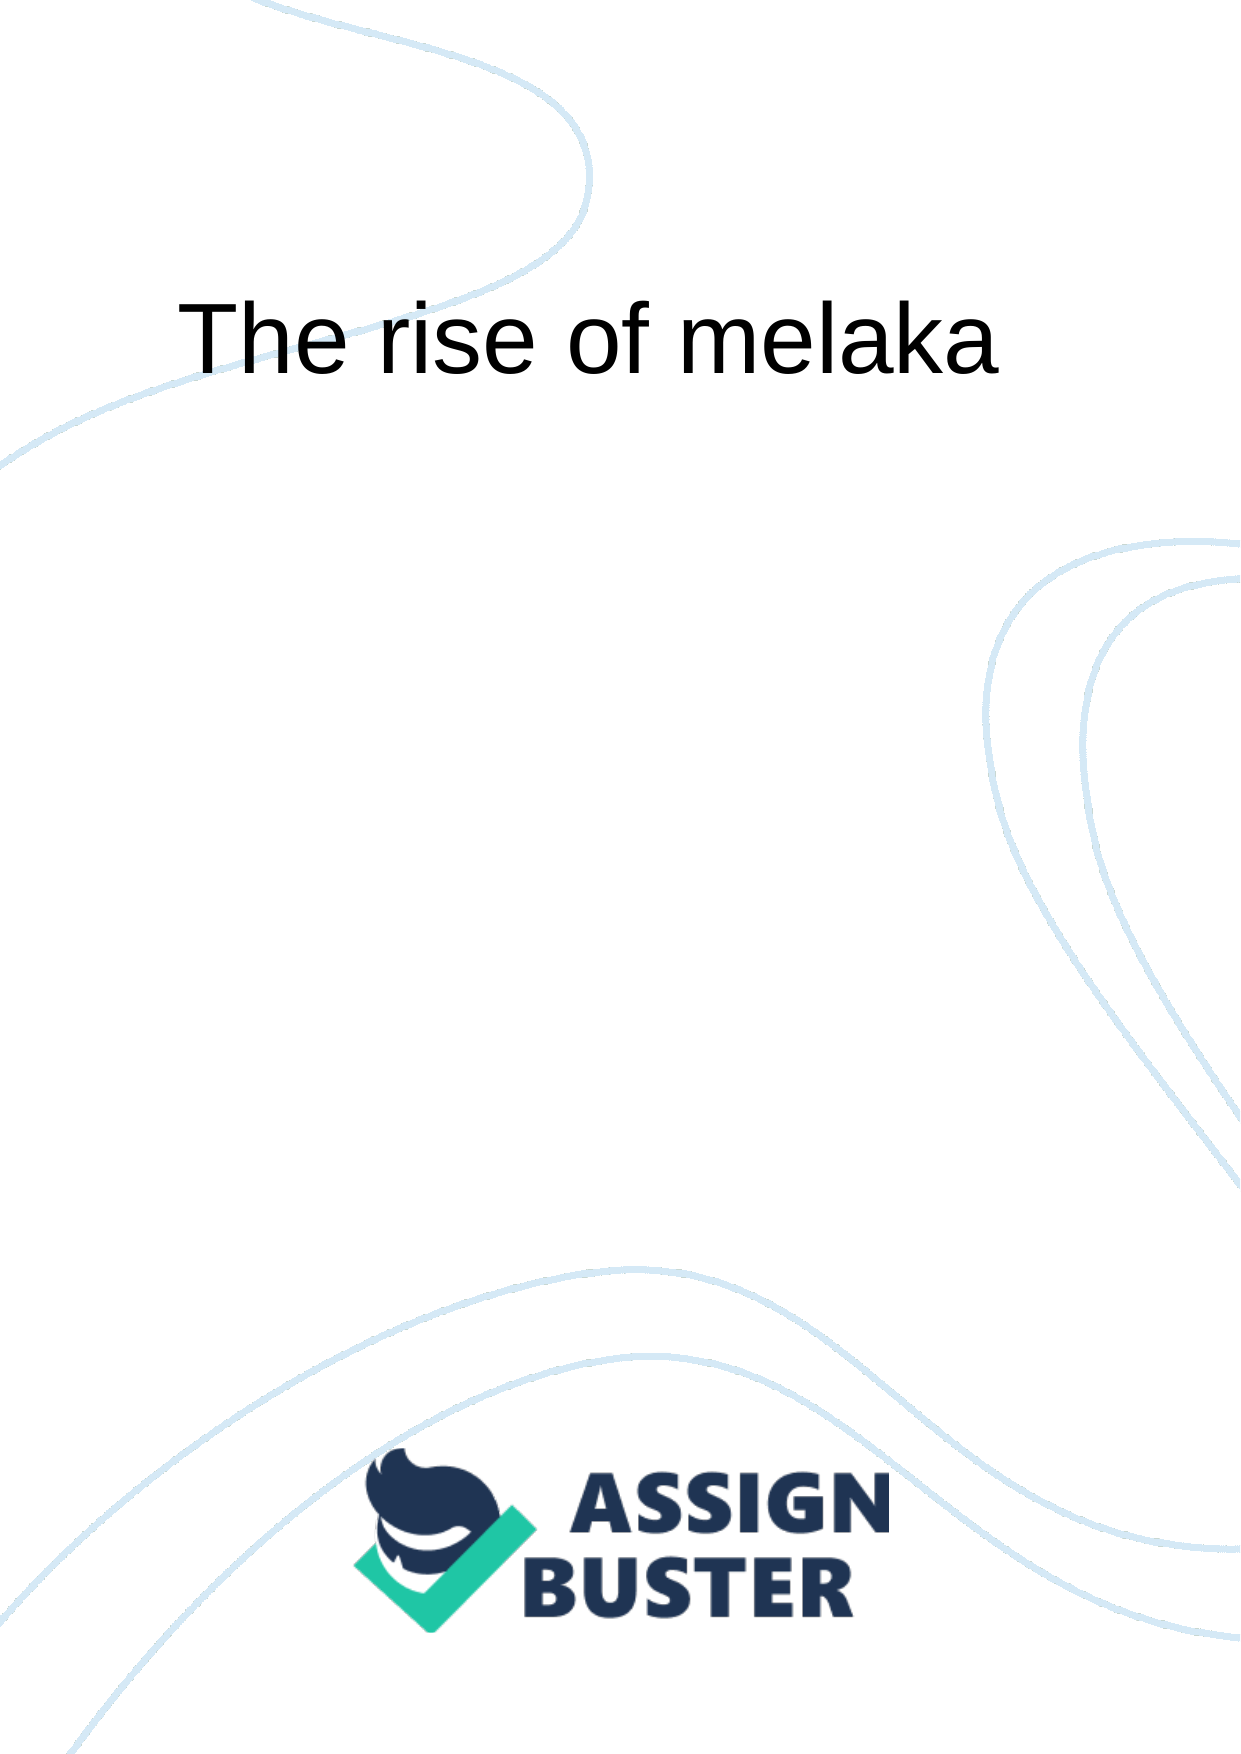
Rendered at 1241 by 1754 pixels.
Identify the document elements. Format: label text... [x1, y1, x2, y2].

subtitle The rise of melaka [177, 279, 1152, 394]
picture [0, 0, 1241, 1754]
